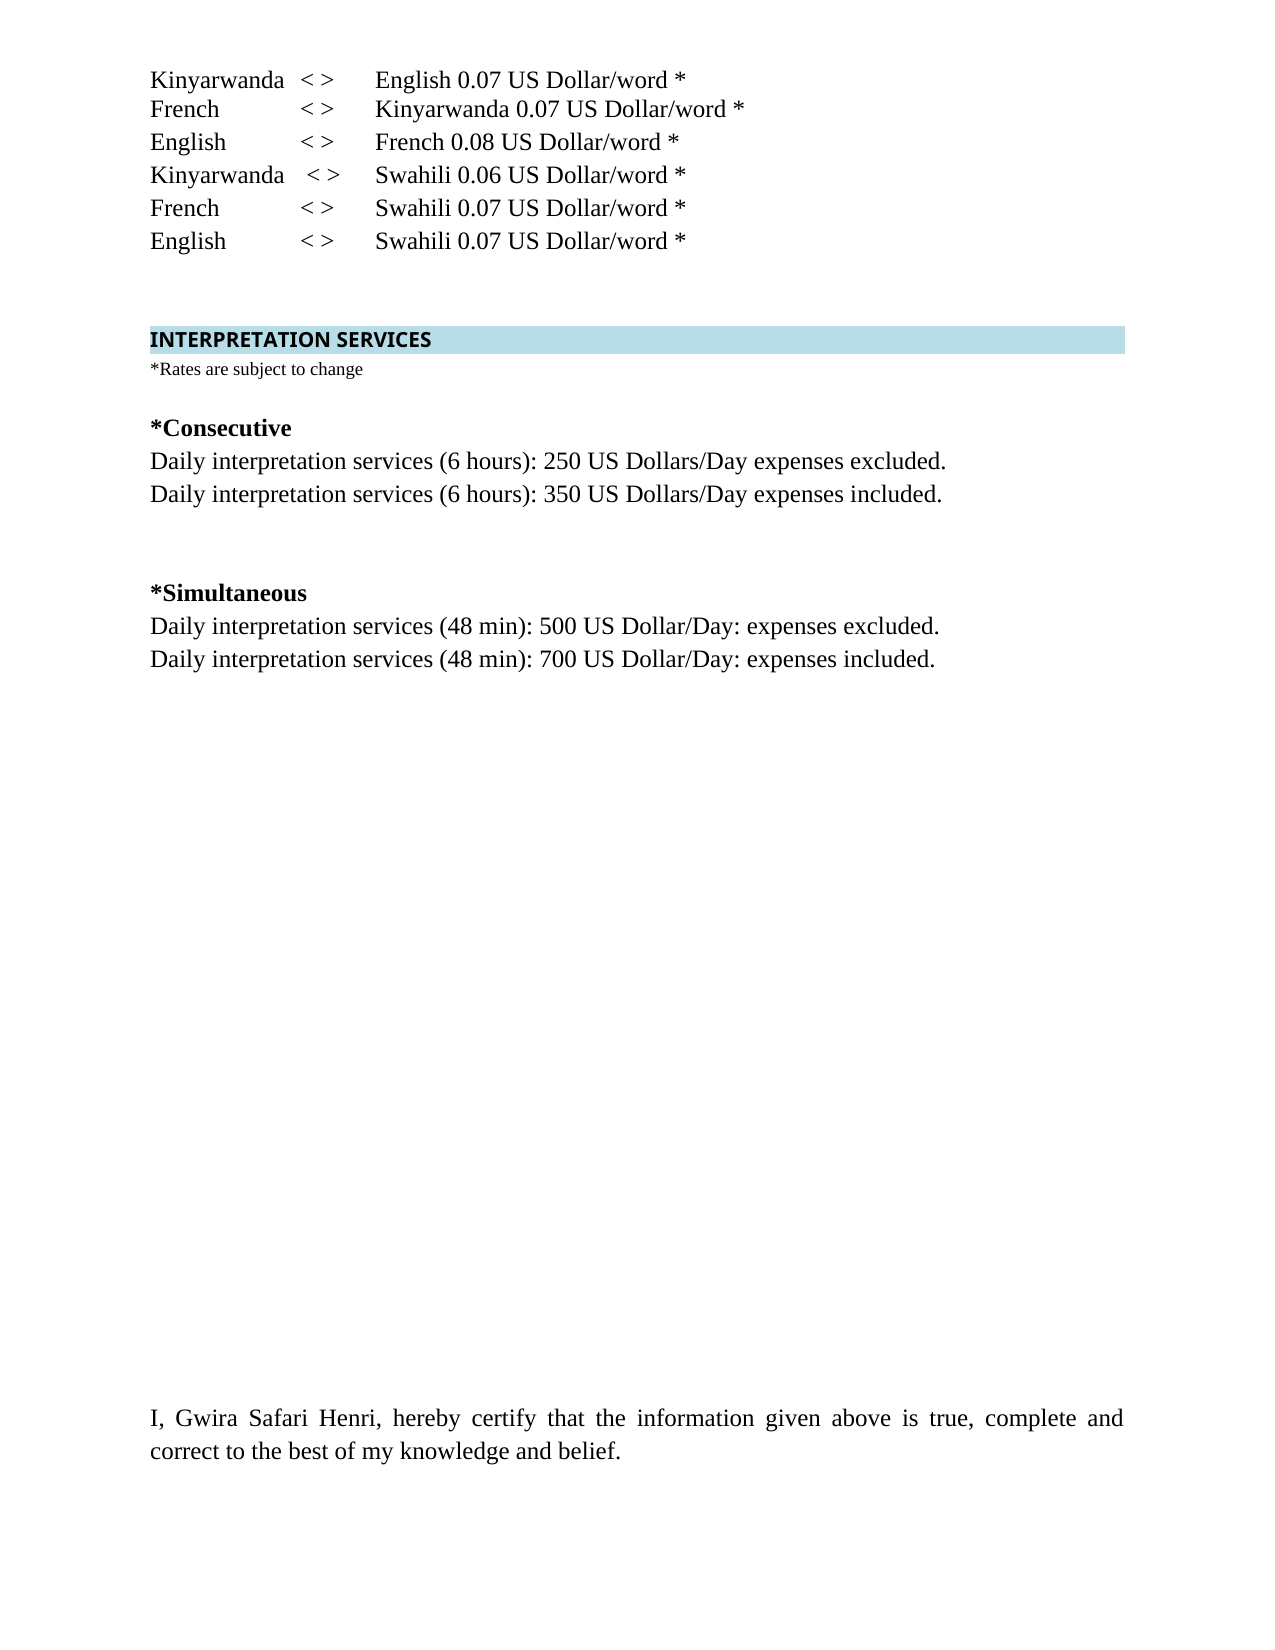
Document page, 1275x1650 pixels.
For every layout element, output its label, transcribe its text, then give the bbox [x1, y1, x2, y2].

text English < > French 0.08 US Dollar/word * [150, 127, 1125, 156]
text Daily interpretation services (48 min): 500 US Dollar/Day: expenses excluded. [150, 611, 1125, 639]
text *Rates are subject to change [150, 358, 1125, 380]
text Daily interpretation services (48 min): 700 US Dollar/Day: expenses included. [150, 644, 1125, 673]
text INTERPRETATION SERVICES [150, 326, 1125, 354]
text French < > Kinyarwanda 0.07 US Dollar/word * [150, 94, 1125, 123]
text French < > Swahili 0.07 US Dollar/word * [150, 193, 1125, 222]
text I, Gwira Safari Henri, hereby certify that the information given above is true, complete and correct to the best of my knowledge and belief. [150, 1403, 1125, 1465]
text Kinyarwanda < > English 0.07 US Dollar/word * [150, 66, 1125, 94]
text English < > Swahili 0.07 US Dollar/word * [150, 226, 1125, 255]
text *Simultaneous [150, 578, 1125, 607]
text Kinyarwanda < > Swahili 0.06 US Dollar/word * [150, 160, 1125, 189]
text Daily interpretation services (6 hours): 250 US Dollars/Day expenses excluded. [150, 446, 1125, 474]
text *Consecutive [150, 413, 1125, 441]
text Daily interpretation services (6 hours): 350 US Dollars/Day expenses included. [150, 479, 1125, 507]
